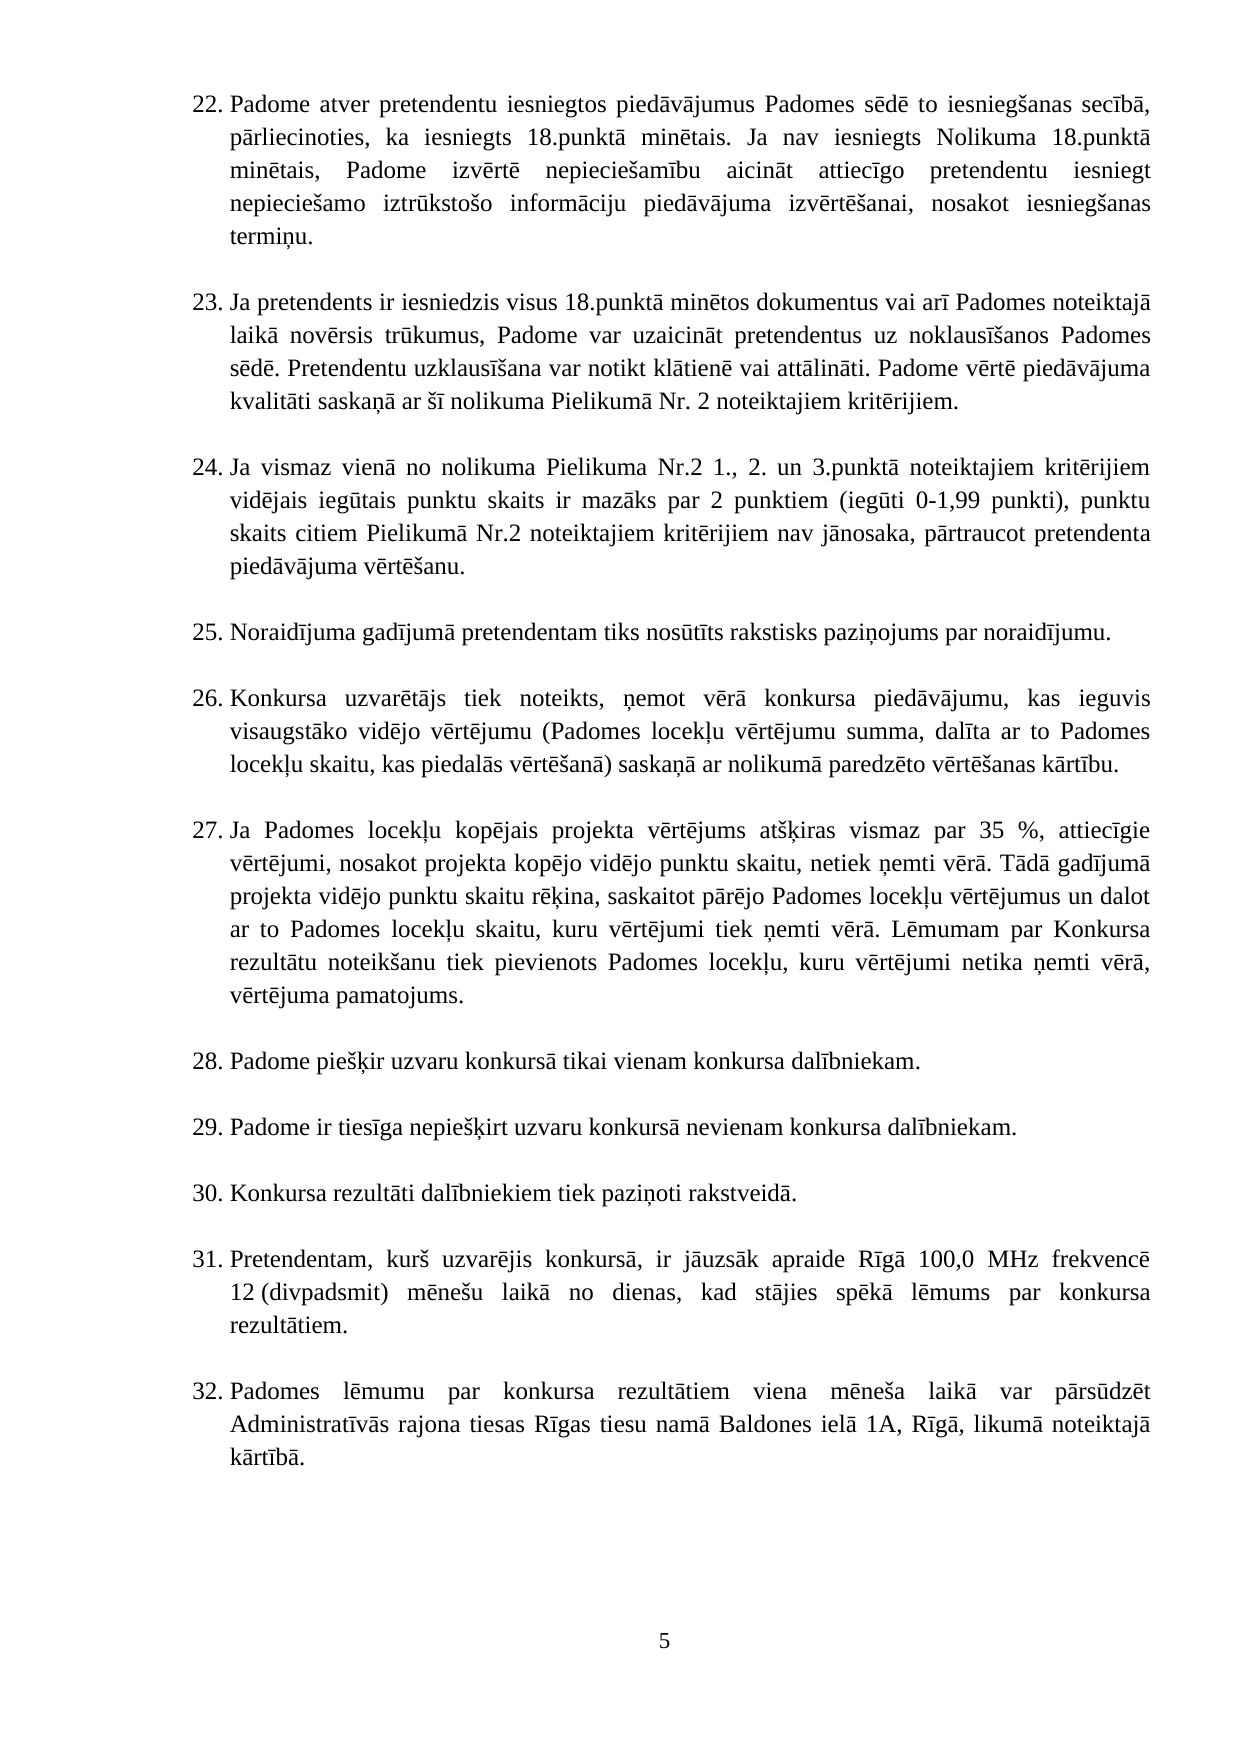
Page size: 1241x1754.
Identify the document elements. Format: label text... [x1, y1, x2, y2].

list Padome atver pretendentu iesniegtos piedāvājumus Padomes sēdē to iesniegšanas secībā, pārliecinoties, ka iesniegts 18.punktā minētais. Ja nav iesniegts Nolikuma 18.punktā minētais, Padome izvērtē nepieciešamību aicināt attiecīgo pretendentu iesniegt nepieciešamo iztrūkstošo informāciju piedāvājuma izvērtēšanai, nosakot iesniegšanas termiņu. [192, 89, 1152, 249]
list Konkursa rezultāti dalībniekiem tiek paziņoti rakstveidā. [192, 1178, 1152, 1207]
list Padome piešķir uzvaru konkursā tikai vienam konkursa dalībniekam. [192, 1046, 1152, 1075]
list Noraidījuma gadījumā pretendentam tiks nosūtīts rakstisks paziņojums par noraidījumu. [192, 617, 1152, 646]
list Pretendentam, kurš uzvarējis konkursā, ir jāuzsāk apraide Rīgā 100,0 MHz frekvencē 12 (divpadsmit) mēnešu laikā no dienas, kad stājies spēkā lēmums par konkursa rezultātiem. [192, 1244, 1152, 1339]
list Konkursa uzvarētājs tiek noteikts, ņemot vērā konkursa piedāvājumu, kas ieguvis visaugstāko vidējo vērtējumu (Padomes locekļu vērtējumu summa, dalīta ar to Padomes locekļu skaitu, kas piedalās vērtēšanā) saskaņā ar nolikumā paredzēto vērtēšanas kārtību. [192, 683, 1152, 778]
list Ja vismaz vienā no nolikuma Pielikuma Nr.2 1., 2. un 3.punktā noteiktajiem kritērijiem vidējais iegūtais punktu skaits ir mazāks par 2 punktiem (iegūti 0-1,99 punkti), punktu skaits citiem Pielikumā Nr.2 noteiktajiem kritērijiem nav jānosaka, pārtraucot pretendenta piedāvājuma vērtēšanu. [192, 452, 1152, 580]
list Padomes lēmumu par konkursa rezultātiem viena mēneša laikā var pārsūdzēt Administratīvās rajona tiesas Rīgas tiesu namā Baldones ielā 1A, Rīgā, likumā noteiktajā kārtībā. [192, 1376, 1152, 1471]
list Ja pretendents ir iesniedzis visus 18.punktā minētos dokumentus vai arī Padomes noteiktajā laikā novērsis trūkumus, Padome var uzaicināt pretendentus uz noklausīšanos Padomes sēdē. Pretendentu uzklausīšana var notikt klātienē vai attālināti. Padome vērtē piedāvājuma kvalitāti saskaņā ar šī nolikuma Pielikumā Nr. 2 noteiktajiem kritērijiem. [192, 287, 1152, 414]
list Ja Padomes locekļu kopējais projekta vērtējums atšķiras vismaz par 35 %, attiecīgie vērtējumi, nosakot projekta kopējo vidējo punktu skaitu, netiek ņemti vērā. Tādā gadījumā projekta vidējo punktu skaitu rēķina, saskaitot pārējo Padomes locekļu vērtējumus un dalot ar to Padomes locekļu skaitu, kuru vērtējumi tiek ņemti vērā. Lēmumam par Konkursa rezultātu noteikšanu tiek pievienots Padomes locekļu, kuru vērtējumi netika ņemti vērā, vērtējuma pamatojums. [192, 815, 1152, 1009]
list Padome ir tiesīga nepiešķirt uzvaru konkursā nevienam konkursa dalībniekam. [192, 1112, 1152, 1141]
